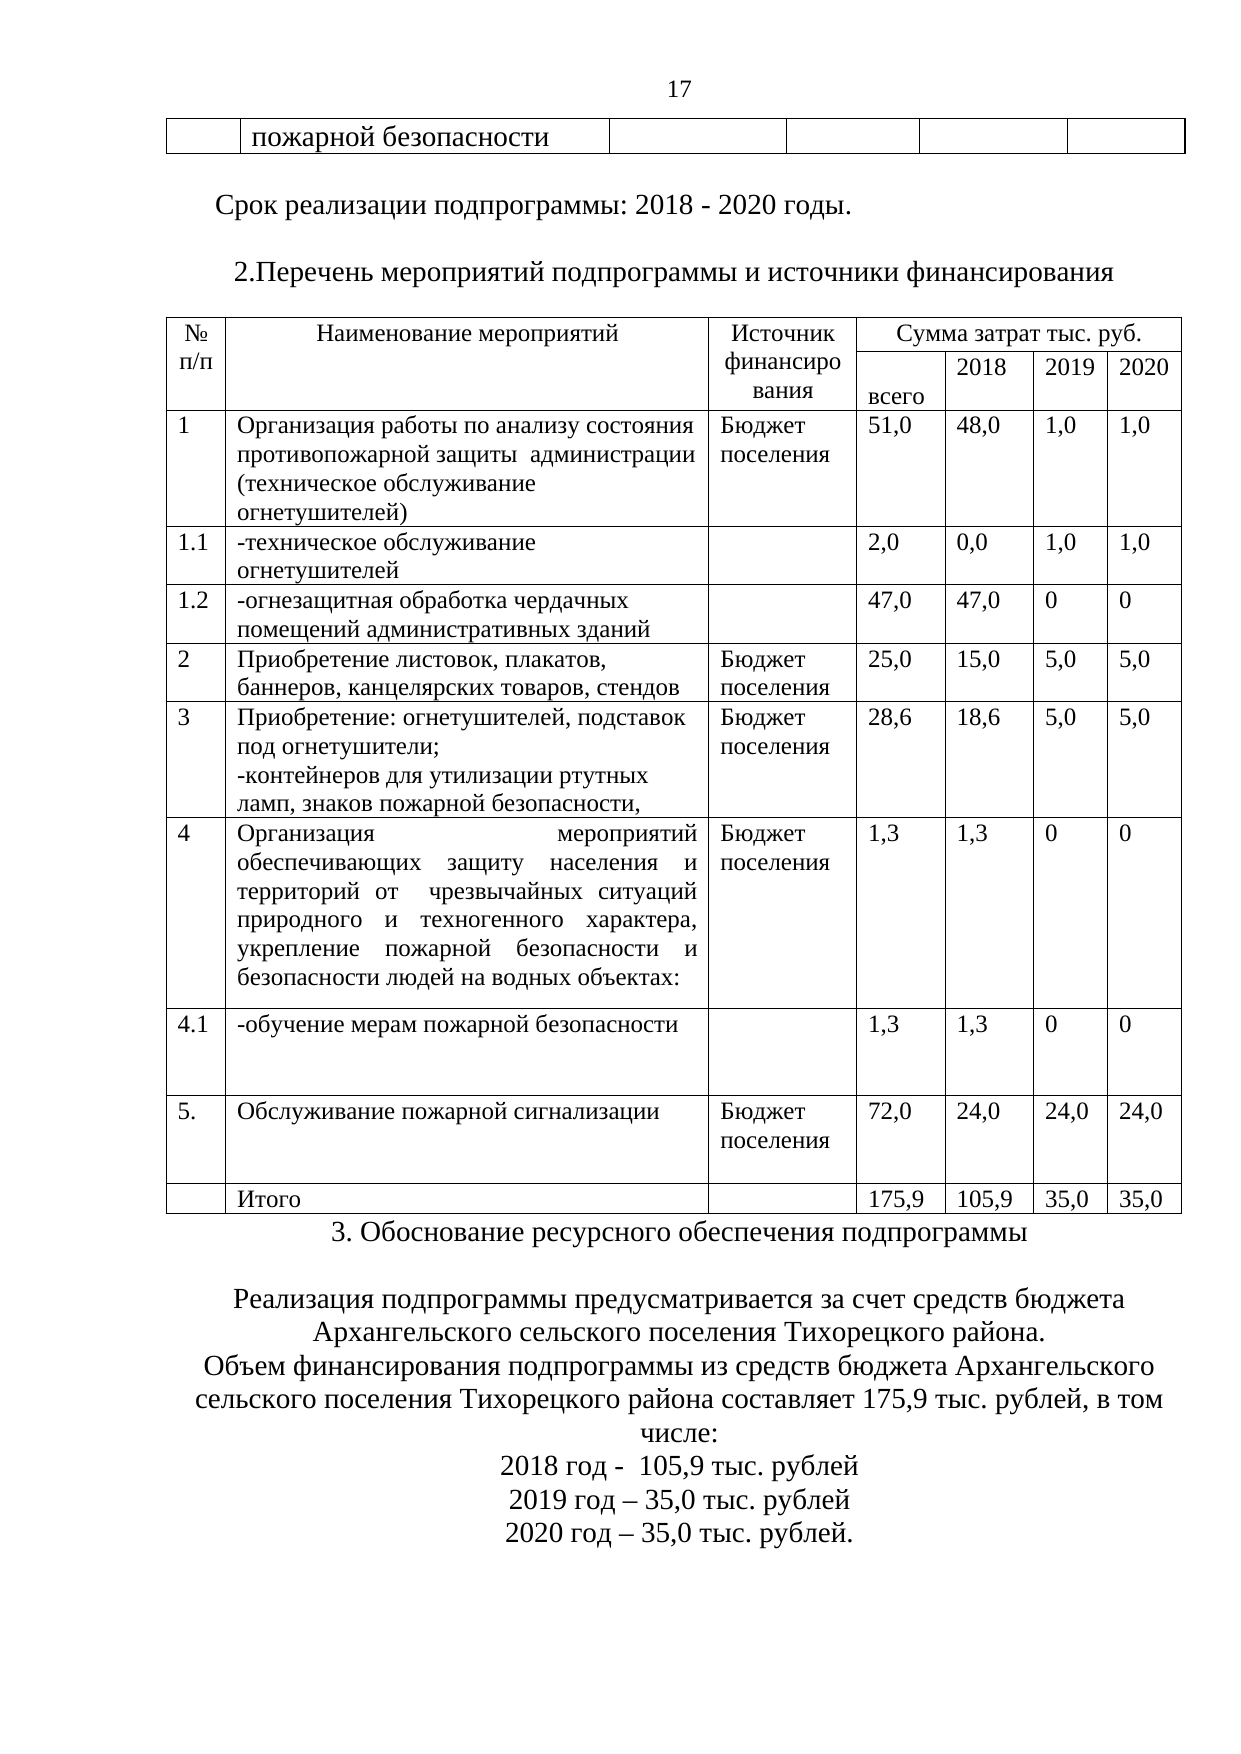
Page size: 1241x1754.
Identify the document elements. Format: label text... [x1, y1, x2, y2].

table_cell Бюджет поселения [709, 818, 856, 1008]
title 2019 год – 35,0 тыс. рублей [177, 1482, 1181, 1516]
table_cell 1.1 [167, 527, 225, 584]
table_cell 24,0 [946, 1096, 1033, 1183]
table_cell 47,0 [857, 585, 945, 643]
table_cell 0 [1034, 585, 1107, 643]
title 2018 год - 105,9 тыс. рублей [177, 1448, 1181, 1482]
table_header Источник финансирования [709, 318, 856, 409]
table_cell 1,0 [1034, 527, 1107, 584]
list 2.Перечень мероприятий подпрограммы и источники финансирования [233, 254, 1181, 288]
table_cell 2018 [946, 352, 1033, 409]
table_cell 24,0 [1034, 1096, 1107, 1183]
table_cell [709, 527, 856, 584]
table_cell 0 [1108, 585, 1181, 643]
table_cell 0 [1108, 1009, 1181, 1095]
table_cell Организация мероприятий обеспечивающих защиту населения и территорий от чрезвычайных ситуаций природного и техногенного характера, укрепление пожарной безопасности и безопасности людей на водных объектах: [226, 818, 708, 1008]
table_cell [167, 1184, 225, 1213]
table_cell 2 [167, 644, 225, 701]
table_cell 1 [1068, 119, 1184, 153]
table_cell Приобретение листовок, плакатов, баннеров, канцелярских товаров, стендов [226, 644, 708, 701]
table_cell 5,0 [1034, 702, 1107, 817]
table_cell 0,0 [946, 527, 1033, 584]
table_cell Бюджет поселения [709, 411, 856, 526]
table_cell всего [857, 352, 945, 409]
table_cell Бюджет поселения [709, 644, 856, 701]
table_cell -обучение мерам пожарной безопасности [226, 1009, 708, 1095]
text Срок реализации подпрограммы: 2018 - 2020 годы. [177, 187, 1181, 221]
table_cell [709, 585, 856, 643]
table_cell 51,0 [857, 411, 945, 526]
table_cell 2. [167, 119, 240, 153]
table_cell 105,9 [946, 1184, 1033, 1213]
table_cell 1,0 [1034, 411, 1107, 526]
table_cell Организация работы по анализу состояния противопожарной защиты администрации (техническое обслуживание огнетушителей) [226, 411, 708, 526]
table_cell 1 [920, 119, 1067, 153]
table_cell 35,0 [1034, 1184, 1107, 1213]
table_cell 2,0 [857, 527, 945, 584]
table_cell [241, 119, 609, 153]
title 3. Обоснование ресурсного обеспечения подпрограммы [177, 1214, 1181, 1247]
title Объем финансирования подпрограммы из средств бюджета Архангельского сельского поселения Тихорецкого района составляет 175,9 тыс. рублей, в том числе: [177, 1348, 1181, 1448]
table_cell 3 [167, 702, 225, 817]
table_cell 5,0 [1108, 644, 1181, 701]
table_cell 47,0 [946, 585, 1033, 643]
table_cell 5,0 [1108, 702, 1181, 817]
table_cell -техническое обслуживание огнетушителей [226, 527, 708, 584]
table_cell 5,0 [1034, 644, 1107, 701]
table_cell Обслуживание пожарной сигнализации [226, 1096, 708, 1183]
table_cell 15,0 [946, 644, 1033, 701]
table_cell 175,9 [857, 1184, 945, 1213]
table_cell 1,0 [1108, 527, 1181, 584]
table_cell Бюджет поселения [709, 702, 856, 817]
title Реализация подпрограммы предусматривается за счет средств бюджета Архангельского сельского поселения Тихорецкого района. [177, 1281, 1181, 1348]
table_cell 0 [1034, 1009, 1107, 1095]
table_cell 1,3 [946, 1009, 1033, 1095]
table_cell 1,3 [946, 818, 1033, 1008]
table_cell 18,6 [946, 702, 1033, 817]
table_cell 28,6 [857, 702, 945, 817]
table_cell 1 [167, 411, 225, 526]
table_cell чел. [610, 119, 786, 153]
table_cell Бюджет поселения [709, 1096, 856, 1183]
table_cell 48,0 [946, 411, 1033, 526]
table_cell 0 [1034, 818, 1107, 1008]
table_header Сумма затрат тыс. руб. [857, 318, 1181, 351]
table_cell 4 [167, 818, 225, 1008]
table_cell [709, 1184, 856, 1213]
table_cell -огнезащитная обработка чердачных помещений административных зданий [226, 585, 708, 643]
table_cell 35,0 [1108, 1184, 1181, 1213]
table_cell 1,0 [1108, 411, 1181, 526]
table_cell Приобретение: огнетушителей, подставок под огнетушители; -контейнеров для утилизации ртутных ламп, знаков пожарной безопасности, [226, 702, 708, 817]
title 2020 год – 35,0 тыс. рублей. [177, 1516, 1181, 1549]
table_cell 1,3 [857, 1009, 945, 1095]
table_cell Итого [226, 1184, 708, 1213]
table_cell [709, 1009, 856, 1095]
table_cell 4.1 [167, 1009, 225, 1095]
table_cell 24,0 [1108, 1096, 1181, 1183]
table_cell 2019 [1034, 352, 1107, 409]
table_header № п/п [167, 318, 225, 409]
table_cell 1,3 [857, 818, 945, 1008]
table_cell 72,0 [857, 1096, 945, 1183]
table_cell 2020 [1108, 352, 1181, 409]
table_header Наименование мероприятий [226, 318, 708, 409]
table_cell 25,0 [857, 644, 945, 701]
table_cell 5. [167, 1096, 225, 1183]
table_cell 1 [787, 119, 919, 153]
table_cell 0 [1108, 818, 1181, 1008]
table_cell 1.2 [167, 585, 225, 643]
